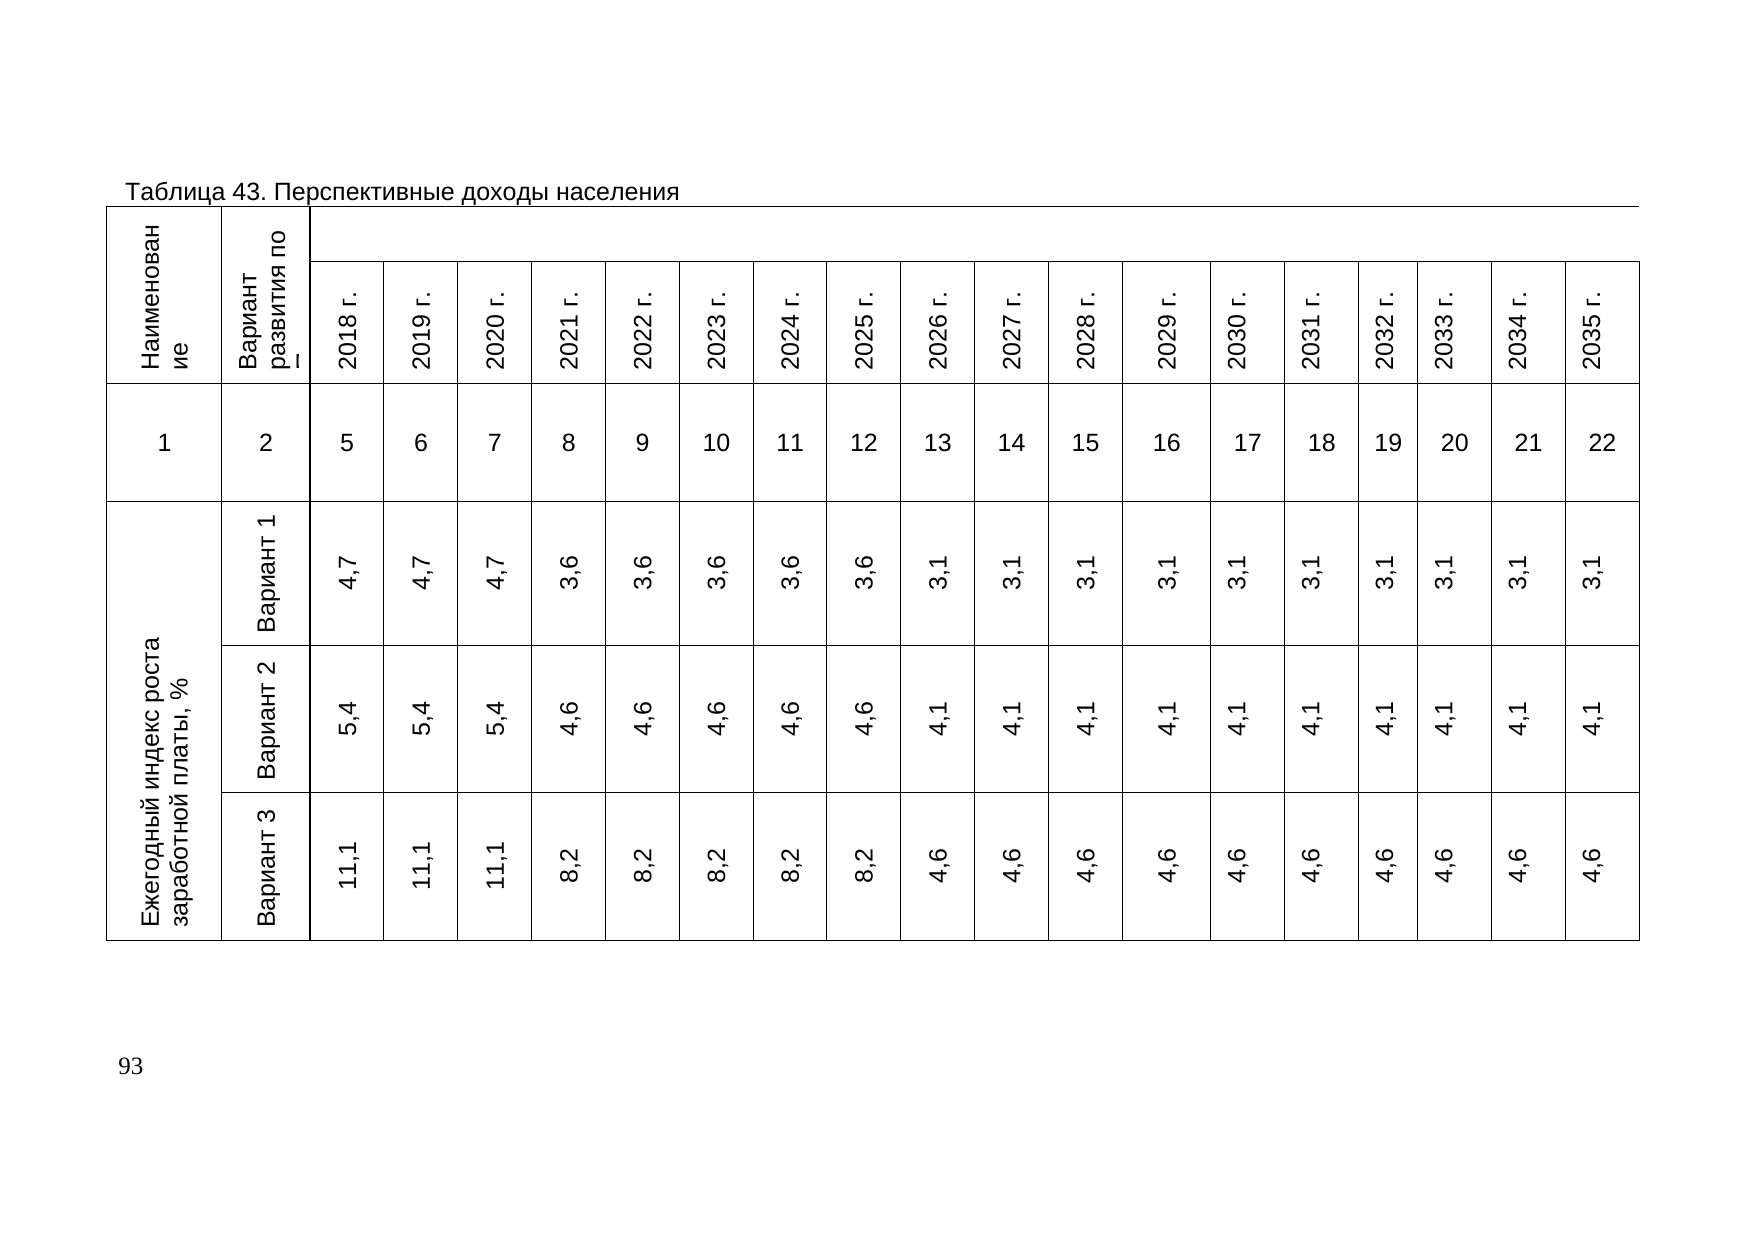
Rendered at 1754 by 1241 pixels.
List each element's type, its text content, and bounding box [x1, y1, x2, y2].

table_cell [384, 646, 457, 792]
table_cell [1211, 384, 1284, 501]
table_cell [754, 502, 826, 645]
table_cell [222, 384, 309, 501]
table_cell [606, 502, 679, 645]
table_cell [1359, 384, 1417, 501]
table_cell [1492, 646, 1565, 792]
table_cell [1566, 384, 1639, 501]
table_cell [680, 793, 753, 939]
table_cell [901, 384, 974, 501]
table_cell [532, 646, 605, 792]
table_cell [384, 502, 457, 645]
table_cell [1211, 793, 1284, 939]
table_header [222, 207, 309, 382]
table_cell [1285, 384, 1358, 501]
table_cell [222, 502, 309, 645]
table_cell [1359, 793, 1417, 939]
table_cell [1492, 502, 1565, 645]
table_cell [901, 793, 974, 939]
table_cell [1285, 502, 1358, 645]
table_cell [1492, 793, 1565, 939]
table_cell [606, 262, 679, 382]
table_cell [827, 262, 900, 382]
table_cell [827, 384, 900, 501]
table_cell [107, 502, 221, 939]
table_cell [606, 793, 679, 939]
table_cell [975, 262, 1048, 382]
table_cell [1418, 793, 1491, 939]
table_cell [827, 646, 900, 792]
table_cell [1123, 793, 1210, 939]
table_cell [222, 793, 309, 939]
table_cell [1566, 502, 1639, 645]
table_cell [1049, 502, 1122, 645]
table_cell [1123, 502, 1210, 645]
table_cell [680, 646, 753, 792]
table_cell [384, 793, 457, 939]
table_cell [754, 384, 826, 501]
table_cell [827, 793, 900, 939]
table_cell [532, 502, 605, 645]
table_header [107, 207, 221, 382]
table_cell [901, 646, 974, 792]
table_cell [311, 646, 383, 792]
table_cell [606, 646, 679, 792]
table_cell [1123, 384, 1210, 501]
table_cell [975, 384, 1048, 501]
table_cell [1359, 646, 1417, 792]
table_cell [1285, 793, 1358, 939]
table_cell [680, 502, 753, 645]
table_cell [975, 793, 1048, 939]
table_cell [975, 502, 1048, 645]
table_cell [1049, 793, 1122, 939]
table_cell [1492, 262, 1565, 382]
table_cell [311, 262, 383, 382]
text Таблица 43. Перспективные доходы населения [118, 177, 1636, 206]
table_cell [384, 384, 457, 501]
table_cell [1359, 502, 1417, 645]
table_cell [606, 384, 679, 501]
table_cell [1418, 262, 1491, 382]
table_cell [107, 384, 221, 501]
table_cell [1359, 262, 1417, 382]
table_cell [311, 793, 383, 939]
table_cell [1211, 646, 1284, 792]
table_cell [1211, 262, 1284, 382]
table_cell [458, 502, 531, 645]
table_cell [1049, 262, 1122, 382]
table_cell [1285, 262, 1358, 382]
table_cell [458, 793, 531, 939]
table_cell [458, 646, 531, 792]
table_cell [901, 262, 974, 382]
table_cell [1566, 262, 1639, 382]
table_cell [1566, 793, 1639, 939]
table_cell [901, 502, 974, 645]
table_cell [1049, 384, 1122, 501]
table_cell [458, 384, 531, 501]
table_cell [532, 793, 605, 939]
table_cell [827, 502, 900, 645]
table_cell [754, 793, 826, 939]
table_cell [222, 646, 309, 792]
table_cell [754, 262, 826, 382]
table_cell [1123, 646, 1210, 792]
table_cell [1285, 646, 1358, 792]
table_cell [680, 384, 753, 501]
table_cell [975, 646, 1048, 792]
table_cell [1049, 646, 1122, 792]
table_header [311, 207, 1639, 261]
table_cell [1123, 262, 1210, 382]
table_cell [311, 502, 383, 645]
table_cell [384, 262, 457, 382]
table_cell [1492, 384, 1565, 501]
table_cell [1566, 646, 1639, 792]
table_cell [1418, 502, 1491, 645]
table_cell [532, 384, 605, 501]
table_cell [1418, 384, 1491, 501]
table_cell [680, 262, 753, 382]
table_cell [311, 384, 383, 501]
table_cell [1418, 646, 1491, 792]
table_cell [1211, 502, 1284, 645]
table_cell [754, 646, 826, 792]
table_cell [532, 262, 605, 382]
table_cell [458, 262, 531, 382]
